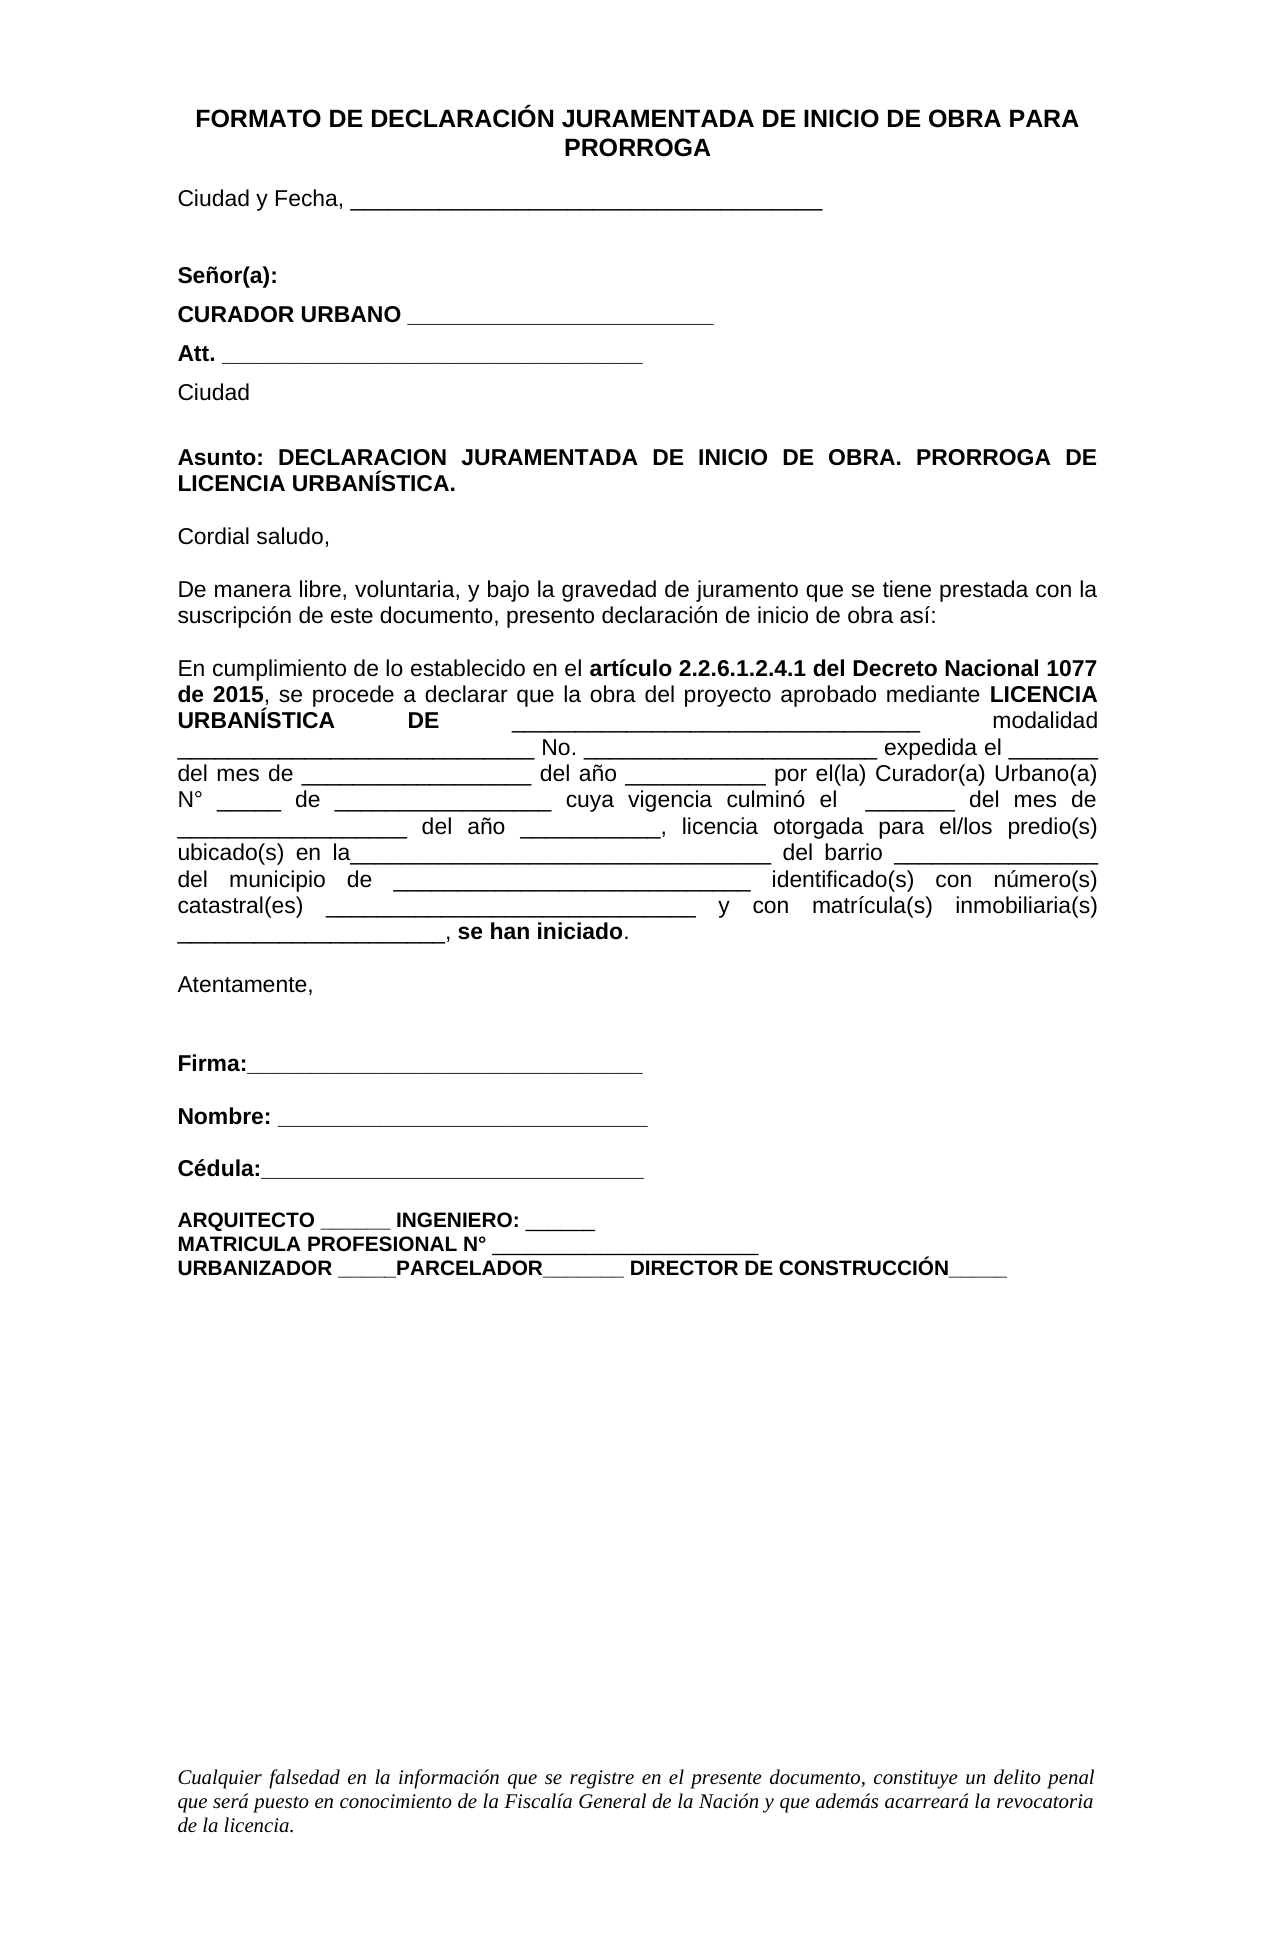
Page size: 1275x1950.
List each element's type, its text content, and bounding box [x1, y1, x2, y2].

text Ciudad [177, 379, 1098, 405]
text CURADOR URBANO ________________________ [177, 301, 1098, 327]
text MATRICULA PROFESIONAL N° _______________________ [177, 1232, 1098, 1256]
text Cordial saludo, [177, 523, 1098, 549]
text Señor(a): [177, 262, 1098, 288]
text Nombre: _____________________________ [177, 1103, 1098, 1129]
text ARQUITECTO ______ INGENIERO: ______ [177, 1208, 1098, 1232]
text Asunto: DECLARACION JURAMENTADA DE INICIO DE OBRA. PRORROGA DE LICENCIA URBANÍSTICA. [177, 444, 1098, 497]
text URBANIZADOR _____PARCELADOR_______ DIRECTOR DE CONSTRUCCIÓN_____ [177, 1256, 1098, 1280]
text Cédula:______________________________ [177, 1155, 1098, 1182]
text Atentamente, [177, 971, 1098, 997]
text Firma:_______________________________ [177, 1050, 1098, 1076]
text Ciudad y Fecha, _____________________________________ [177, 185, 1098, 212]
text Att. _________________________________ [177, 340, 1098, 366]
text De manera libre, voluntaria, y bajo la gravedad de juramento que se tiene prestada con la suscripción de este documento, presento declaración de inicio de obra así: [177, 576, 1098, 628]
text En cumplimiento de lo establecido en el artículo 2.2.6.1.2.4.1 del Decreto Nacional 1077 de 2015, se procede a declarar que la obra del proyecto aprobado mediante LICENCIA URBANÍSTICA DE ________________________________ modalidad ____________________________ No. _______________________ expedida el _______ del mes de __________________ del año ___________ por el(la) Curador(a) Urbano(a) N° _____ de _________________ cuya vigencia culminó el _______ del mes de __________________ del año ___________, licencia otorgada para el/los predio(s) ubicado(s) en la_________________________________ del barrio ________________ del municipio de ____________________________ identificado(s) con número(s) catastral(es) _____________________________ y con matrícula(s) inmobiliaria(s) _____________________, se han iniciado. [177, 655, 1098, 944]
